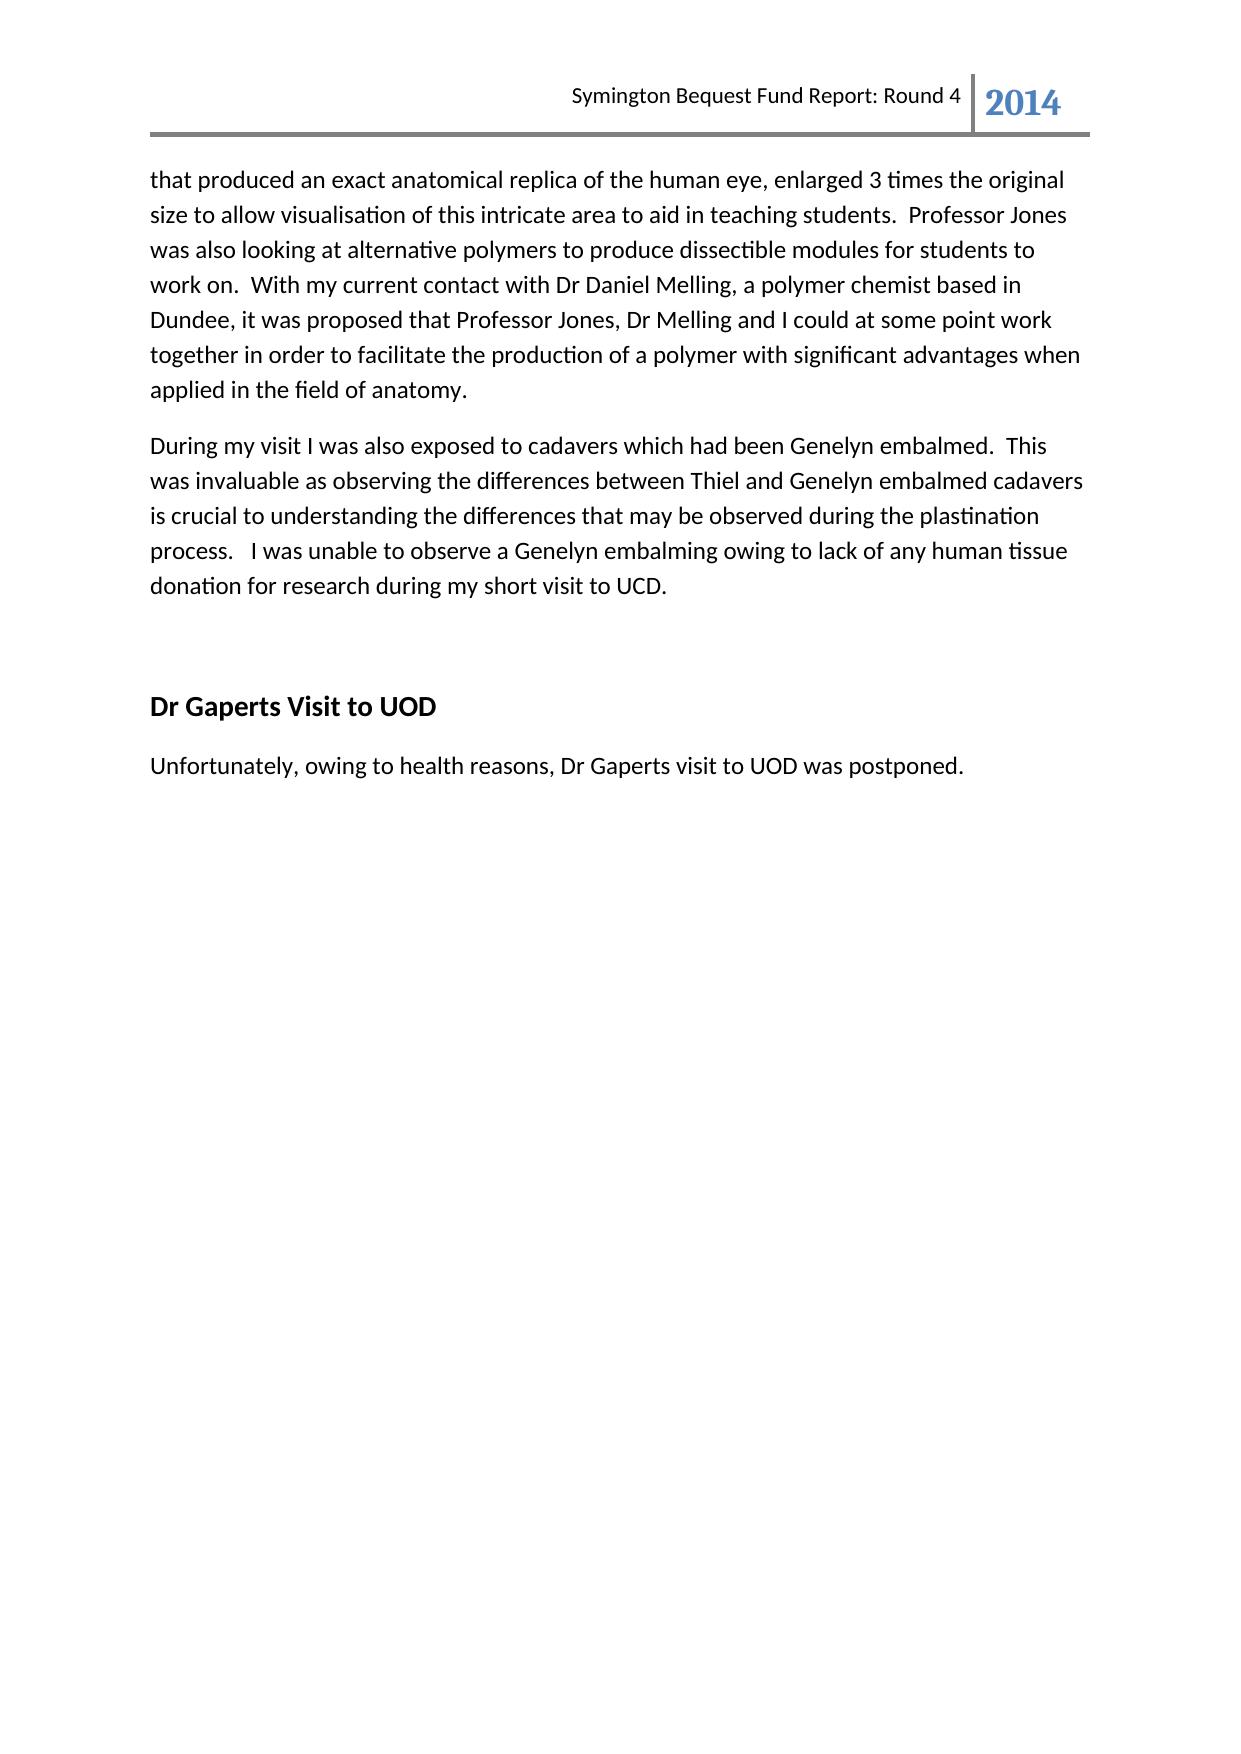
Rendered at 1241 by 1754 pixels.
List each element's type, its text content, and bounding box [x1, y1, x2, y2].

text During my visit I was also exposed to cadavers which had been Genelyn embalmed. This was invaluable as observing the differences between Thiel and Genelyn embalmed cadavers is crucial to understanding the differences that may be observed during the plastination process. I was unable to observe a Genelyn embalming owing to lack of any human tissue donation for research during my short visit to UCD. [150, 430, 1090, 601]
text Dr Gaperts Visit to UOD [150, 688, 1090, 724]
text Unfortunately, owing to health reasons, Dr Gaperts visit to UOD was postponed. [150, 750, 1090, 780]
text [150, 164, 1090, 405]
